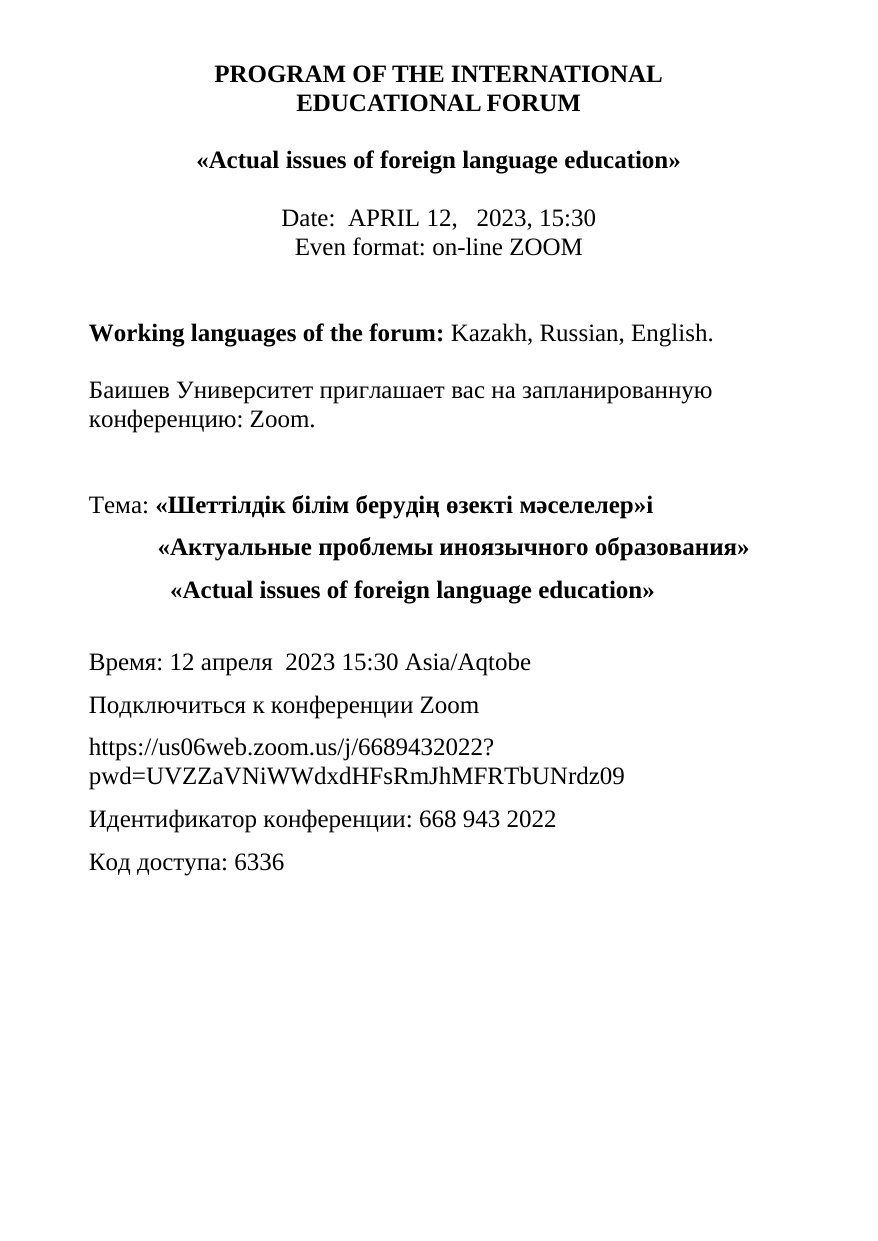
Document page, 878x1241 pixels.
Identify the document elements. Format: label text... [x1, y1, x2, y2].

text Баишев Университет приглашает вас на запланированную конференцию: Zoom. [89, 375, 788, 433]
text Even format: on-line ZOOM [89, 232, 788, 260]
subtitle PROGRAM OF THE INTERNATIONAL [89, 59, 788, 88]
subtitle «Actual issues of foreign language education» [89, 145, 788, 174]
subtitle «Actual issues of foreign language education» [89, 575, 788, 604]
text Тема: «Шеттілдік білім берудің өзекті мәселелер»і [89, 490, 788, 518]
text Идентификатор конференции: 668 943 2022 [89, 804, 788, 833]
text Подключиться к конференции Zoom [89, 690, 788, 718]
text «Актуальные проблемы иноязычного образования» [89, 532, 788, 561]
text Date: April 12, 2023, 15:30 [89, 203, 788, 232]
subtitle EDUCATIONAL FORUM [89, 88, 788, 117]
text Время: 12 апреля 2023 15:30 Asia/Aqtobe [89, 647, 788, 676]
text https://us06web.zoom.us/j/6689432022?pwd=UVZZaVNiWWdxdHFsRmJhMFRTbUNrdz09 [89, 732, 788, 790]
text Working languages of the forum: Kazakh, Russian, English. [89, 318, 788, 347]
text Код доступа: 6336 [89, 847, 788, 876]
